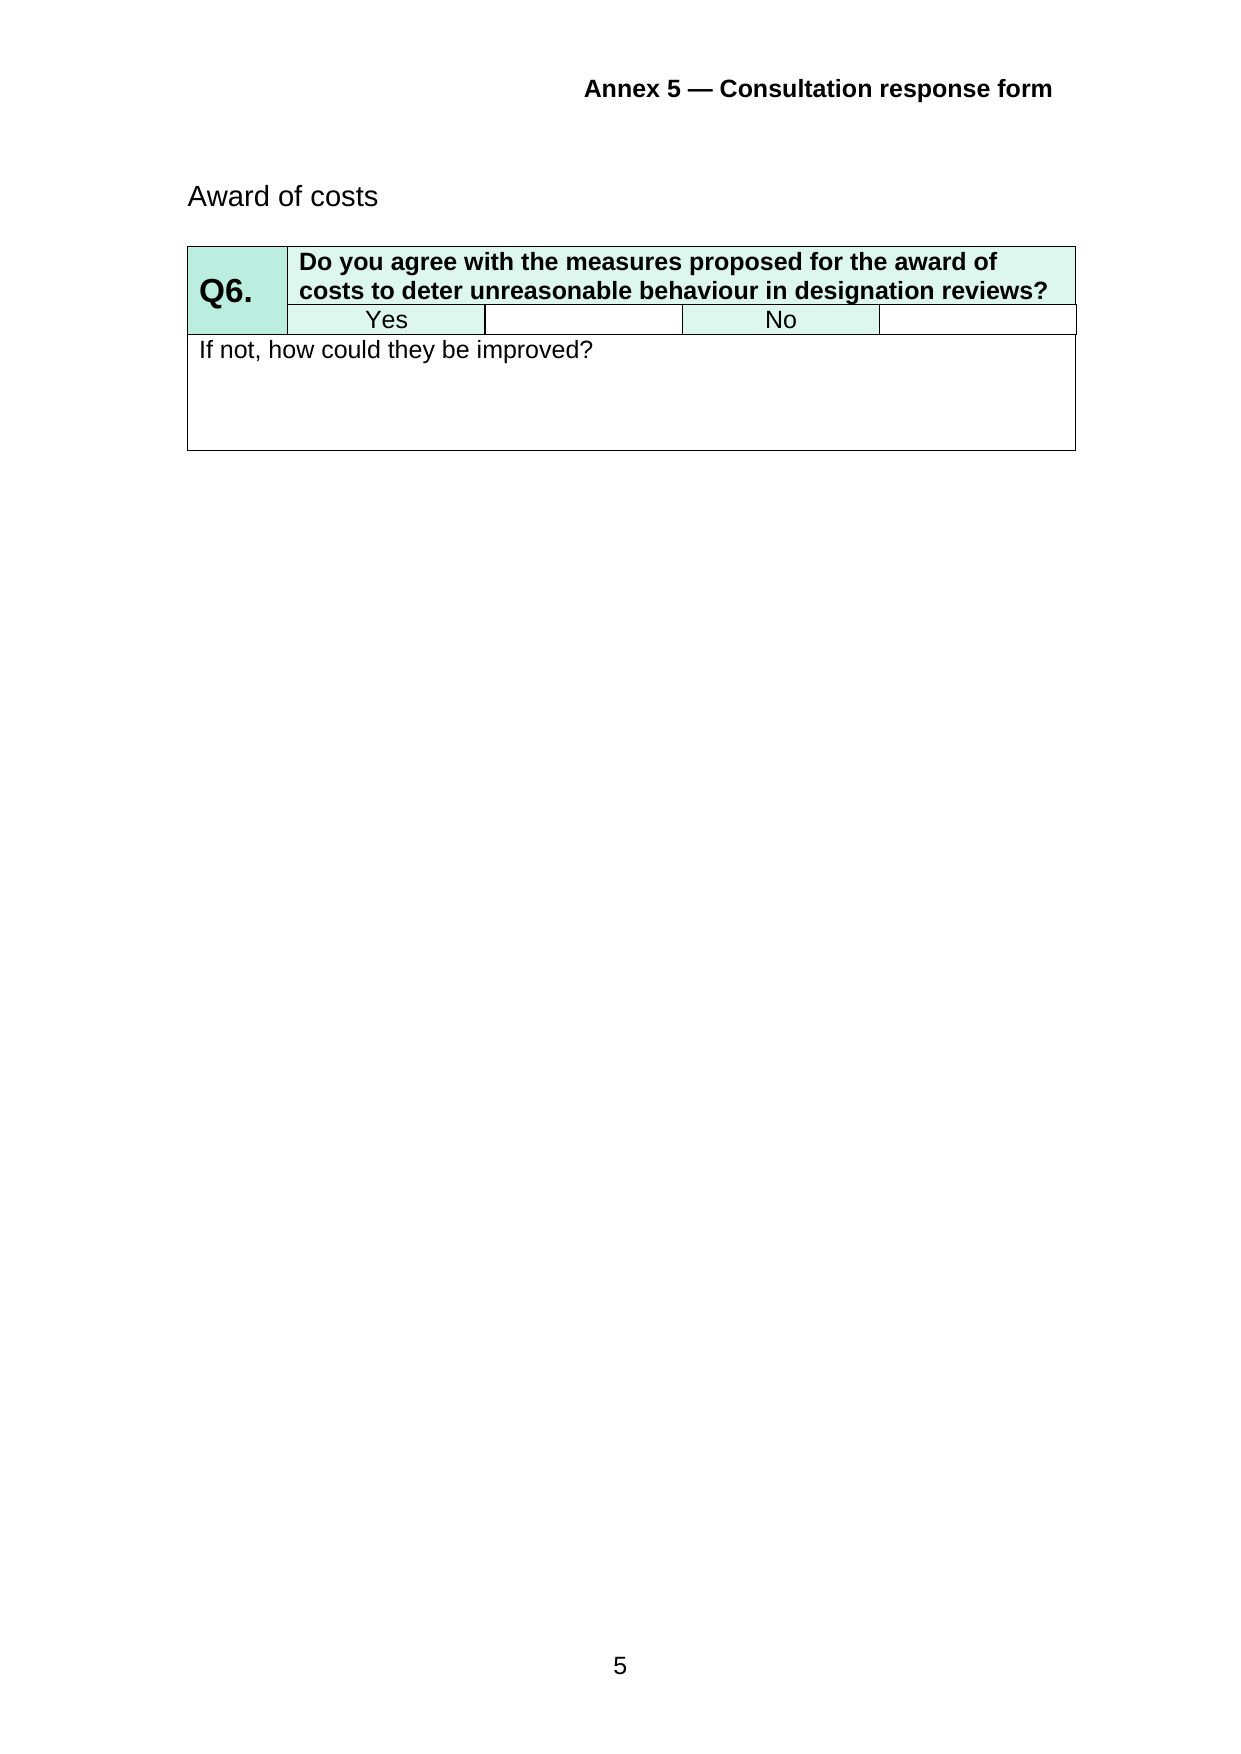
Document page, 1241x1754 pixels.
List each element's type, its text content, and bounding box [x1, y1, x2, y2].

table_cell [486, 305, 682, 334]
table_cell If not, how could they be improved? [188, 335, 1075, 450]
table_header Q6. [188, 247, 287, 334]
table_cell Yes [288, 305, 484, 334]
table_header Do you agree with the measures proposed for the award of costs to deter unreasonable behaviour in designation reviews? [288, 247, 1075, 304]
table_cell No [683, 305, 879, 334]
table_cell [880, 305, 1076, 334]
text Award of costs [187, 179, 1053, 212]
